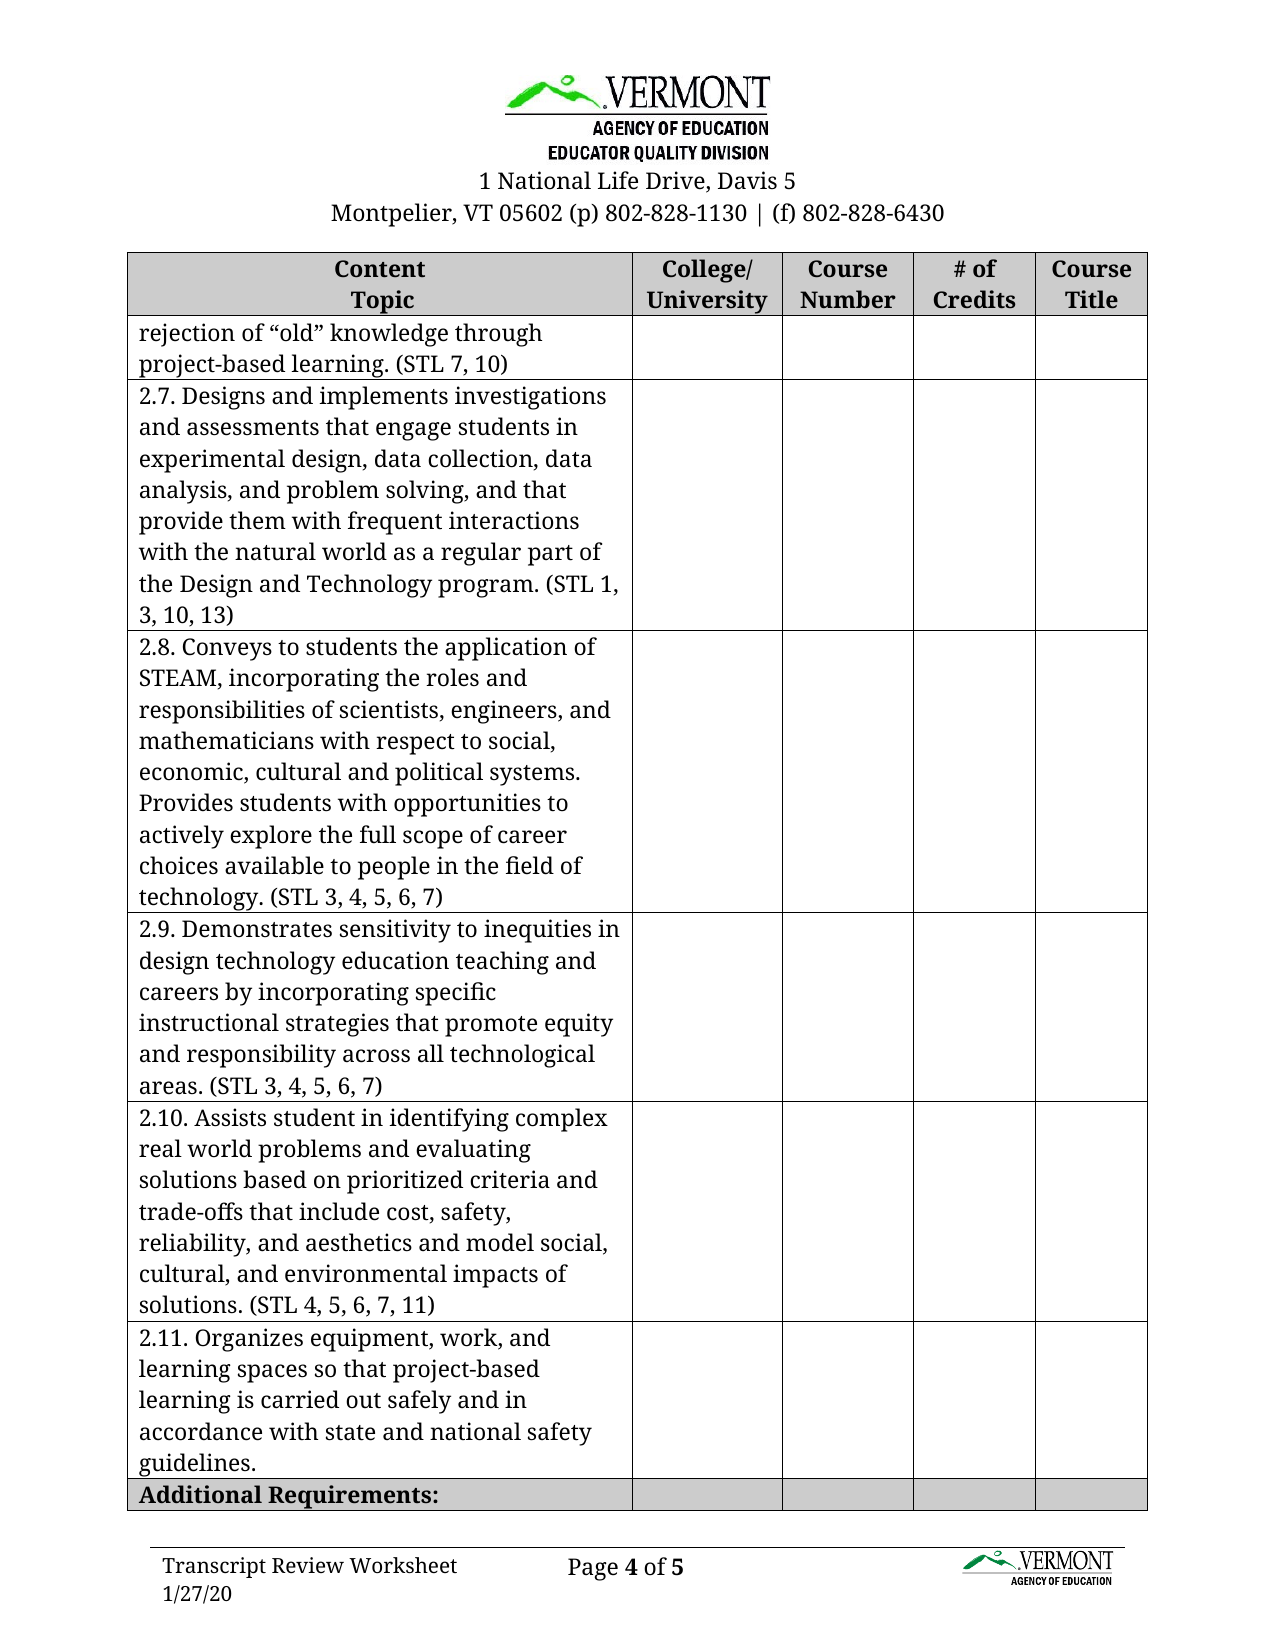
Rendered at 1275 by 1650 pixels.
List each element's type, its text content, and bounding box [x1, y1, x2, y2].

table_header College/ University [633, 253, 782, 315]
table_cell [633, 380, 782, 630]
picture [962, 1550, 1114, 1589]
table_cell [1036, 1102, 1147, 1321]
table_cell [783, 913, 913, 1101]
table_cell [1036, 380, 1147, 630]
table_cell [783, 316, 913, 379]
table_cell [783, 1102, 913, 1321]
table_cell [1036, 631, 1147, 912]
table_cell 2.7. Designs and implements investigations and assessments that engage students in experimental design, data collection, data analysis, and problem solving, and that provide them with frequent interactions with the natural world as a regular part of the Design and Technology program. (STL 1, 3, 10, 13) [128, 380, 632, 630]
table_cell 2.9. Demonstrates sensitivity to inequities in design technology education teaching and careers by incorporating specific instructional strategies that promote equity and responsibility across all technological areas. (STL 3, 4, 5, 6, 7) [128, 913, 632, 1101]
table_cell [633, 631, 782, 912]
table_cell [914, 913, 1035, 1101]
table_cell [914, 1479, 1035, 1510]
table_header Content Topic [128, 253, 632, 315]
table_cell [1036, 1479, 1147, 1510]
table_cell [633, 1479, 782, 1510]
table_cell [1036, 913, 1147, 1101]
table_cell 2.10. Assists student in identifying complex real world problems and evaluating solutions based on prioritized criteria and trade-offs that include cost, safety, reliability, and aesthetics and model social, cultural, and environmental impacts of solutions. (STL 4, 5, 6, 7, 11) [128, 1102, 632, 1321]
table_cell [633, 316, 782, 379]
table_cell [1036, 316, 1147, 379]
table_cell [633, 1322, 782, 1478]
table_cell [1036, 1322, 1147, 1478]
table_cell [914, 316, 1035, 379]
table_cell [783, 631, 913, 912]
table_cell [914, 631, 1035, 912]
table_cell [783, 1322, 913, 1478]
picture [505, 75, 771, 165]
table_header # of Credits [914, 253, 1035, 315]
table_cell 2.11. Organizes equipment, work, and learning spaces so that project-based learning is carried out safely and in accordance with state and national safety guidelines. [128, 1322, 632, 1478]
table_cell 2.8. Conveys to students the application of STEAM, incorporating the roles and responsibilities of scientists, engineers, and mathematicians with respect to social, economic, cultural and political systems. Provides students with opportunities to actively explore the full scope of career choices available to people in the field of technology. (STL 3, 4, 5, 6, 7) [128, 631, 632, 912]
table_cell [633, 913, 782, 1101]
table_cell [783, 380, 913, 630]
table_header Course Number [783, 253, 913, 315]
table_cell Additional Requirements: [128, 1479, 632, 1510]
table_cell [783, 1479, 913, 1510]
table_cell [914, 1322, 1035, 1478]
table_header Course Title [1036, 253, 1147, 315]
table_cell [914, 1102, 1035, 1321]
table_cell [633, 1102, 782, 1321]
table_cell [914, 380, 1035, 630]
